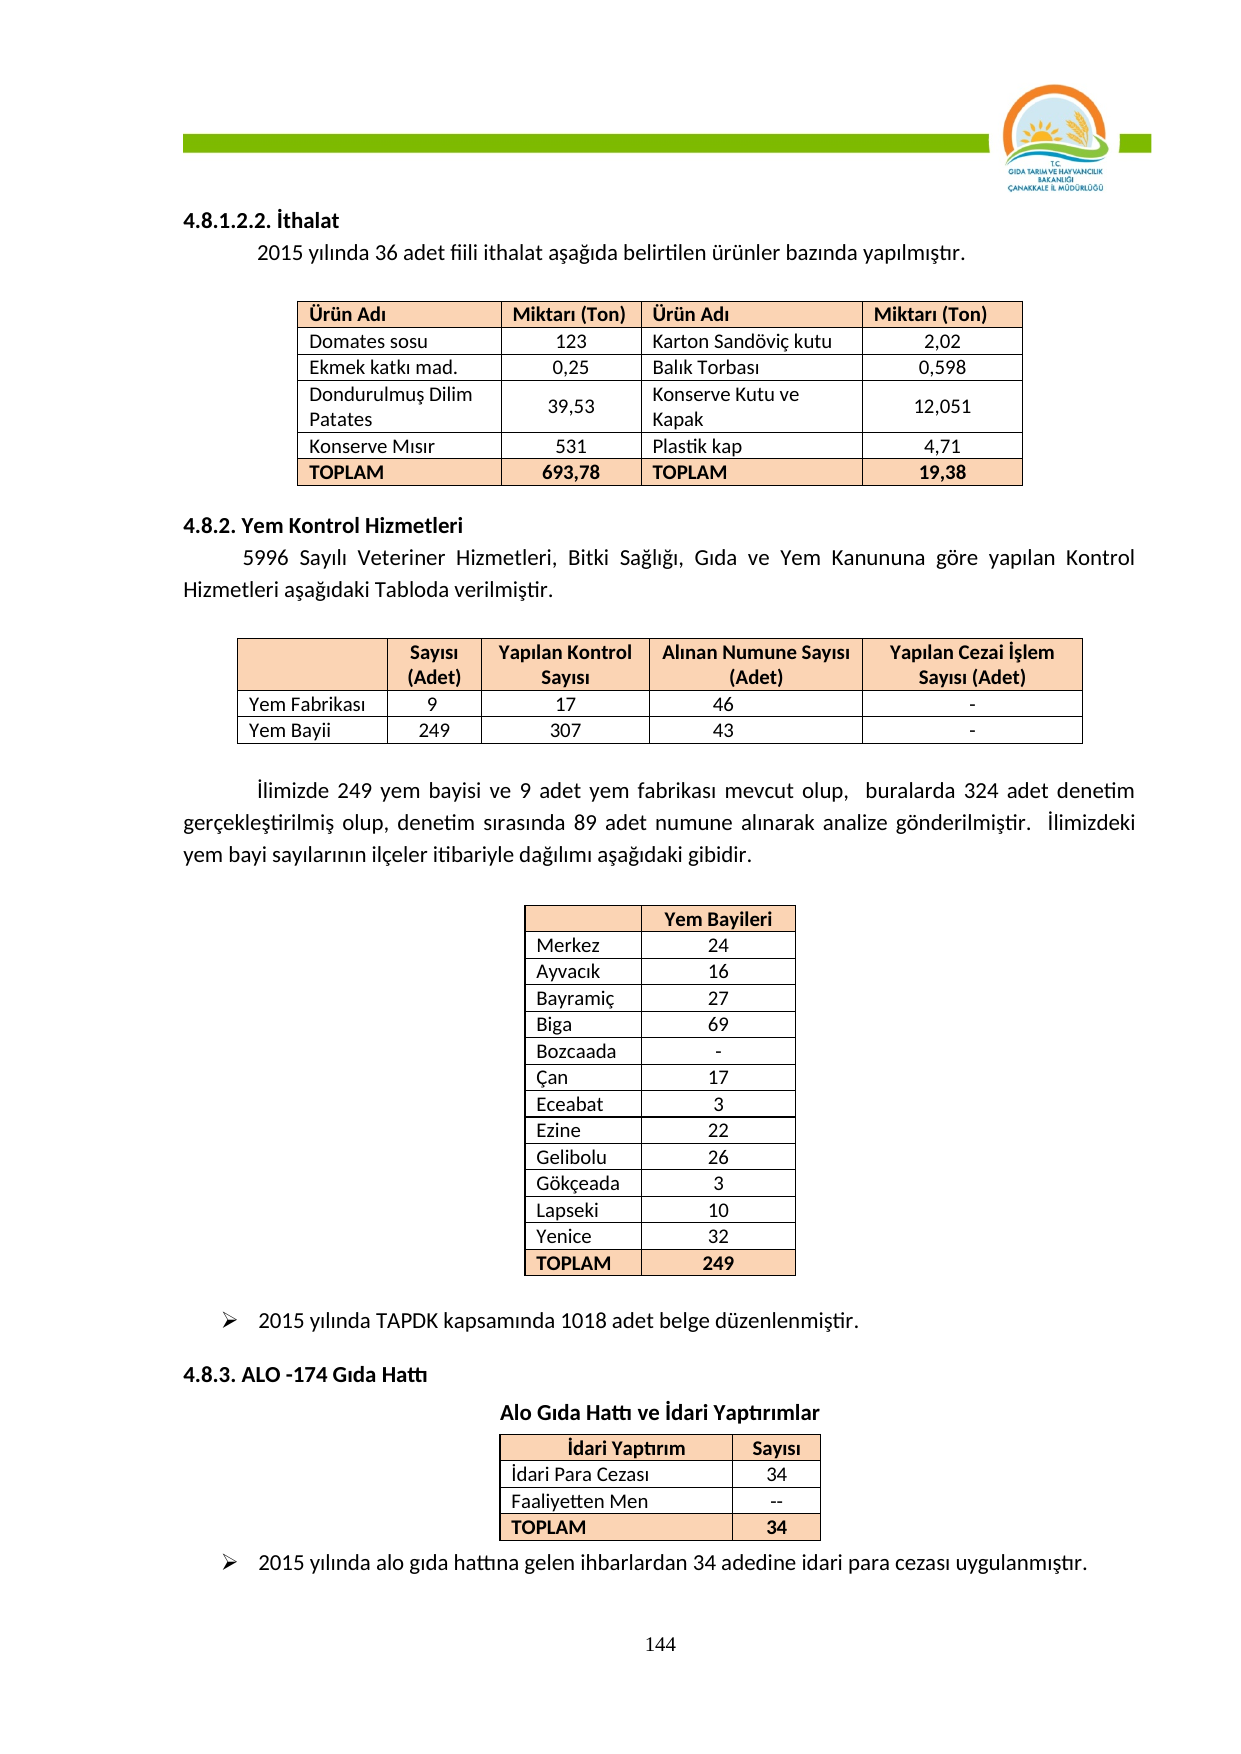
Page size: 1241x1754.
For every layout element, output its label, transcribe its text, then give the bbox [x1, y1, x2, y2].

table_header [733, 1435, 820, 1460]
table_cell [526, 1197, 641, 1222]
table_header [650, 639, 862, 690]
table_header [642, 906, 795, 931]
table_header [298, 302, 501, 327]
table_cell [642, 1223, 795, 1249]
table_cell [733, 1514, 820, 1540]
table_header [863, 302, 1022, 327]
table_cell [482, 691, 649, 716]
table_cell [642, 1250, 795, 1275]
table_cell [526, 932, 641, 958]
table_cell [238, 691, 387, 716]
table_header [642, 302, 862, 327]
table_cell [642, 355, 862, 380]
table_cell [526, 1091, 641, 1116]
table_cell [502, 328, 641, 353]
subtitle 4.8.2. Yem Kontrol Hizmetleri [183, 511, 1137, 539]
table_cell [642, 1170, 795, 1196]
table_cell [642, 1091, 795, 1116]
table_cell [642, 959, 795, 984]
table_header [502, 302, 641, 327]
picture [183, 73, 1152, 206]
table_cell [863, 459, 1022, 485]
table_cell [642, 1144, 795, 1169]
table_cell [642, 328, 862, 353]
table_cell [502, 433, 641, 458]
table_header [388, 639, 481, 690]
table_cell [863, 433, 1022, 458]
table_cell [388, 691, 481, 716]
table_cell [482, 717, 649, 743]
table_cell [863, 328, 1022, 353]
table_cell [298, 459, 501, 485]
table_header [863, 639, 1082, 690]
text İlimizde 249 yem bayisi ve 9 adet yem fabrikası mevcut olup, buralarda 324 adet denetim gerçekleştirilmiş olup, denetim sırasında 89 adet numune alınarak analize gönderilmiştir. İlimizdeki yem bayi sayılarının ilçeler itibariyle dağılımı aşağıdaki gibidir. [183, 776, 1137, 868]
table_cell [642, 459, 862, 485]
list 2015 yılında TAPDK kapsamında 1018 adet belge düzenlenmiştir. [221, 1307, 1137, 1335]
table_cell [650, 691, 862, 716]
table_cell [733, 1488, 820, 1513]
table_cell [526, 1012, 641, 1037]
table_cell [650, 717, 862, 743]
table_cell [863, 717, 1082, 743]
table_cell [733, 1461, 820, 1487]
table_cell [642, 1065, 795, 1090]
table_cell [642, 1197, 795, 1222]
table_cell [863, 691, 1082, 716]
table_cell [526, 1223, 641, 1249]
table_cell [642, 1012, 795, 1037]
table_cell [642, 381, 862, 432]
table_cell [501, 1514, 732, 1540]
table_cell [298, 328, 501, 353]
text 2015 yılında 36 adet fiili ithalat aşağıda belirtilen ürünler bazında yapılmıştır. [183, 238, 1137, 266]
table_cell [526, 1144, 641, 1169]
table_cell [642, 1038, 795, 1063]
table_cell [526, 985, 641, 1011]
list 2015 yılında alo gıda hattına gelen ihbarlardan 34 adedine idari para cezası uygulanmıştır. [221, 1548, 1137, 1576]
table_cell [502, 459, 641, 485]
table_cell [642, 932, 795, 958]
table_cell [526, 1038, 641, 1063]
text Alo Gıda Hattı ve İdari Yaptırımlar [183, 1398, 1137, 1426]
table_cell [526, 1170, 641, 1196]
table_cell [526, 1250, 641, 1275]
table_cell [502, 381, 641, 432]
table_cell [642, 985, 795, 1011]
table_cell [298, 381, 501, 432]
subtitle 4.8.3. ALO -174 Gıda Hattı [183, 1360, 1137, 1388]
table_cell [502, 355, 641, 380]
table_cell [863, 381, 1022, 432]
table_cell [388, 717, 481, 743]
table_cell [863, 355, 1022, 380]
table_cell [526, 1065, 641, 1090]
subtitle 4.8.1.2.2. İthalat [183, 206, 1137, 234]
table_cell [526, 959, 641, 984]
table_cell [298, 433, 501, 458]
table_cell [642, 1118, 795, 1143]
text 5996 Sayılı Veteriner Hizmetleri, Bitki Sağlığı, Gıda ve Yem Kanununa göre yapılan Kontrol Hizmetleri aşağıdaki Tabloda verilmiştir. [183, 543, 1137, 603]
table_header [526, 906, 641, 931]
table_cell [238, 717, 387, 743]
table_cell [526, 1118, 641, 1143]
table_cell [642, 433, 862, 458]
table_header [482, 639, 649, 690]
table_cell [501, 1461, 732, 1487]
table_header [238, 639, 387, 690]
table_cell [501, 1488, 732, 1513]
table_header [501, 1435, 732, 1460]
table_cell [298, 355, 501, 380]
